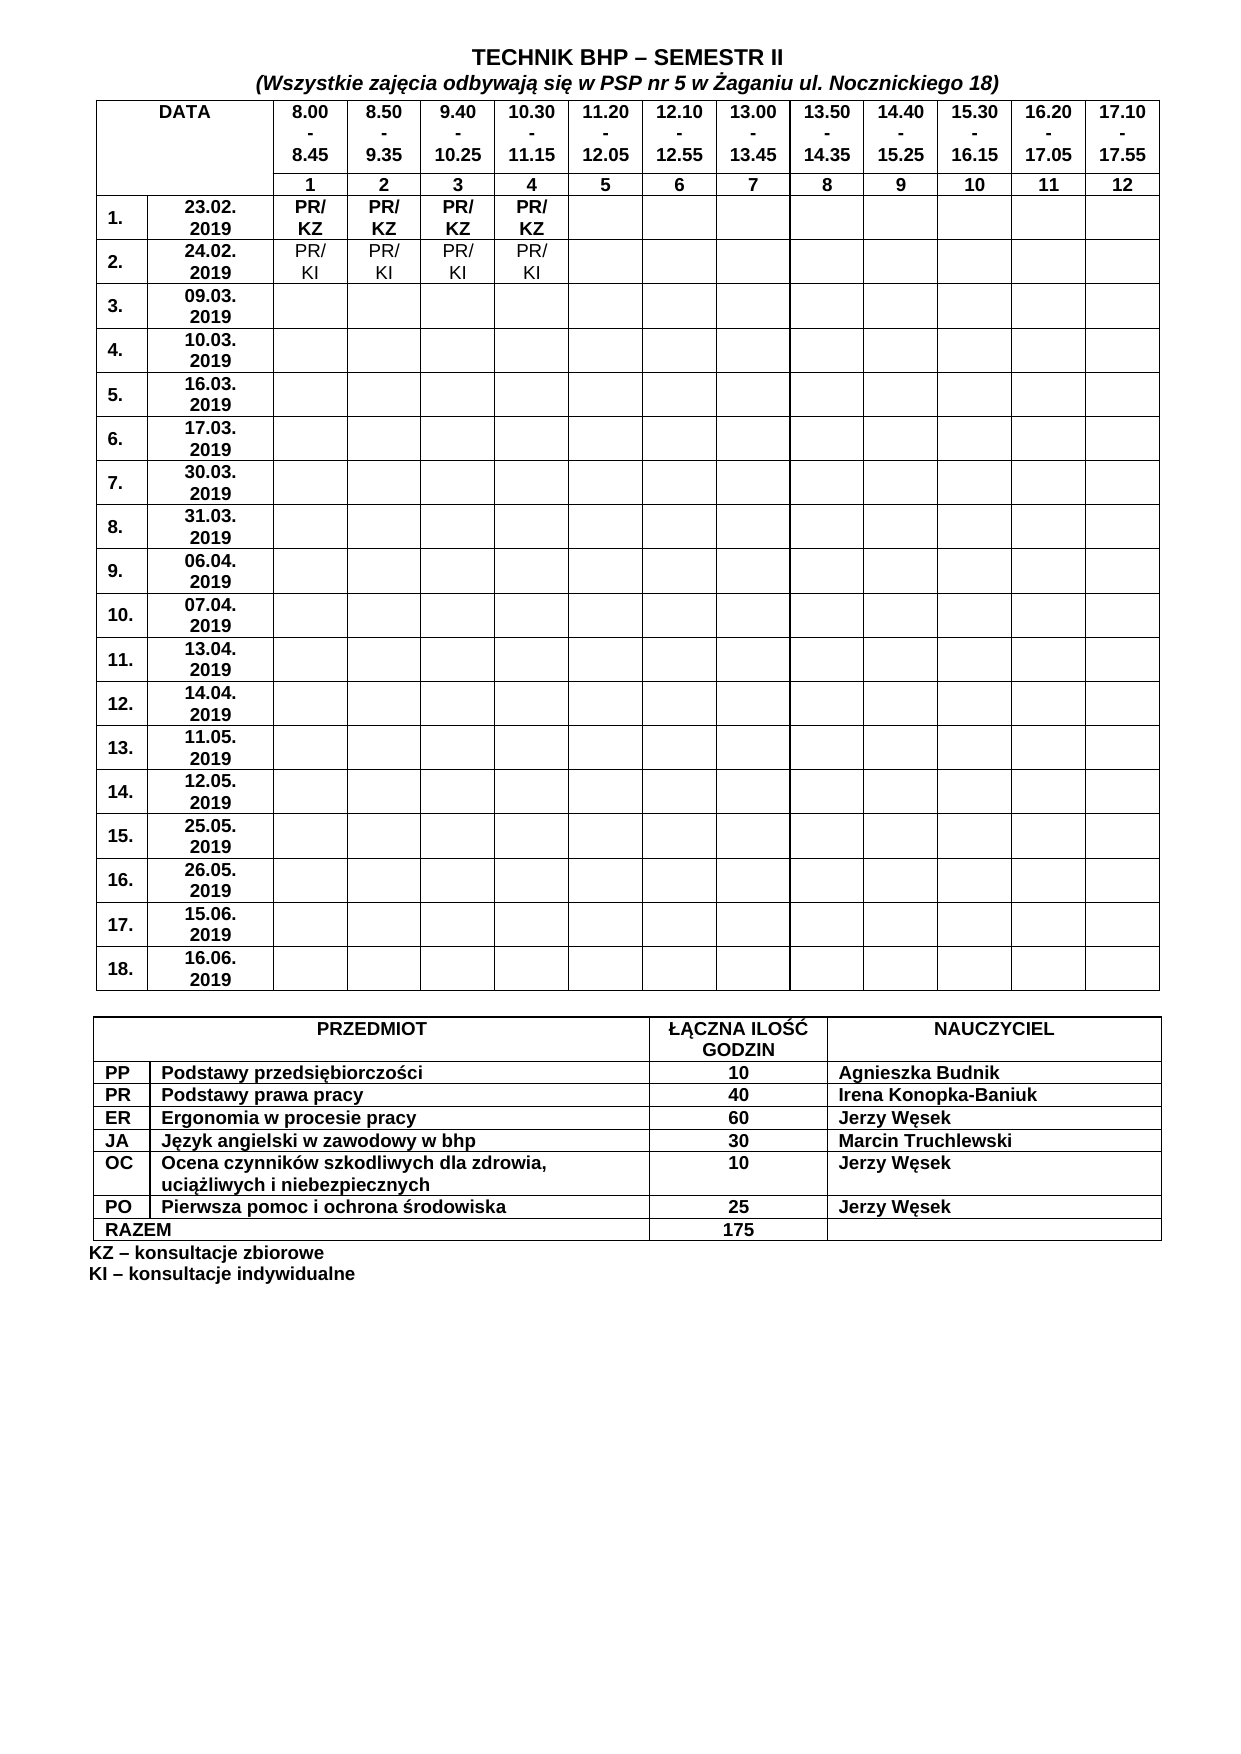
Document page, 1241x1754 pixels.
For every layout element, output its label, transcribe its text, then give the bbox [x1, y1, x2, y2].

table_cell 1 [274, 174, 347, 195]
table_cell [97, 726, 147, 769]
table_cell [348, 549, 420, 592]
table_cell [1012, 947, 1085, 990]
table_cell 26.05. 2019 [148, 859, 273, 902]
text KI – konsultacje indywidualne [89, 1263, 1167, 1284]
table_cell [717, 417, 789, 460]
table_cell [1012, 196, 1085, 239]
table_cell [348, 417, 420, 460]
table_cell [274, 859, 347, 902]
table_cell [274, 373, 347, 416]
table_cell [643, 947, 716, 990]
table_cell [938, 726, 1011, 769]
table_cell 07.04. 2019 [148, 594, 273, 637]
table_cell [791, 903, 863, 946]
table_header 10.30- 11.15 [495, 101, 568, 172]
table_cell [1012, 903, 1085, 946]
table_cell 11.05. 2019 [148, 726, 273, 769]
table_cell [864, 903, 937, 946]
table_cell [274, 329, 347, 372]
table_cell [938, 903, 1011, 946]
table_cell PR [94, 1084, 149, 1106]
table_cell [97, 196, 147, 239]
table_header 15.30-16.15 [938, 101, 1011, 172]
table_cell [421, 638, 494, 681]
table_cell [569, 373, 642, 416]
table_cell [1086, 814, 1159, 857]
table_cell [1012, 770, 1085, 813]
table_cell [1086, 903, 1159, 946]
table_cell [495, 638, 568, 681]
table_cell [1012, 461, 1085, 504]
table_cell [495, 682, 568, 725]
table_cell [348, 682, 420, 725]
table_cell [791, 947, 863, 990]
table_cell 30 [650, 1130, 827, 1151]
table_cell [938, 638, 1011, 681]
table_cell [569, 814, 642, 857]
table_cell [717, 682, 789, 725]
table_cell [1012, 329, 1085, 372]
table_cell [864, 196, 937, 239]
table_cell [643, 329, 716, 372]
table_cell [97, 682, 147, 725]
table_cell [569, 505, 642, 548]
table_cell [1086, 196, 1159, 239]
table_cell [791, 461, 863, 504]
table_cell Podstawy przedsiębiorczości [151, 1062, 649, 1083]
table_cell [1086, 947, 1159, 990]
table_cell [864, 814, 937, 857]
table_cell [1086, 682, 1159, 725]
table_cell [274, 417, 347, 460]
table_cell [495, 947, 568, 990]
table_header 8.00 - 8.45 [274, 101, 347, 172]
table_cell [421, 903, 494, 946]
table_cell [274, 505, 347, 548]
table_cell PR/ KI [274, 240, 347, 283]
table_cell [495, 329, 568, 372]
table_cell [421, 947, 494, 990]
table_cell Marcin Truchlewski [828, 1130, 1161, 1151]
table_cell [864, 594, 937, 637]
table_header DATA [97, 101, 273, 195]
table_cell [569, 461, 642, 504]
table_cell [495, 461, 568, 504]
table_cell [348, 461, 420, 504]
table_cell [717, 549, 789, 592]
table_cell [1086, 549, 1159, 592]
table_cell [97, 240, 147, 283]
table_cell [421, 461, 494, 504]
table_cell [938, 329, 1011, 372]
table_cell [97, 373, 147, 416]
table_cell [938, 770, 1011, 813]
table_cell [495, 859, 568, 902]
table_cell [348, 594, 420, 637]
table_cell 4 [495, 174, 568, 195]
table_cell OC [94, 1152, 149, 1195]
table_cell [1086, 505, 1159, 548]
table_cell ER [94, 1107, 149, 1128]
table_cell Irena Konopka-Baniuk [828, 1084, 1161, 1106]
table_cell 23.02. 2019 [148, 196, 273, 239]
table_cell [1012, 859, 1085, 902]
table_cell 31.03. 2019 [148, 505, 273, 548]
table_cell [791, 594, 863, 637]
table_cell 6 [643, 174, 716, 195]
table_cell [1012, 284, 1085, 327]
table_cell [1086, 417, 1159, 460]
table_cell PR/ KZ [274, 196, 347, 239]
table_cell [864, 770, 937, 813]
table_cell [97, 947, 147, 990]
table_header 8.50 - 9.35 [348, 101, 420, 172]
table_cell [97, 638, 147, 681]
table_cell [348, 284, 420, 327]
table_cell [791, 682, 863, 725]
table_header NAUCZYCIEL [828, 1018, 1161, 1061]
table_cell [938, 859, 1011, 902]
table_cell 11 [1012, 174, 1085, 195]
table_cell [274, 461, 347, 504]
table_cell [1086, 770, 1159, 813]
table_cell PR/ KZ [495, 196, 568, 239]
table_cell [1012, 682, 1085, 725]
table_cell [274, 594, 347, 637]
table_cell [421, 284, 494, 327]
table_cell [717, 196, 789, 239]
table_cell [864, 284, 937, 327]
table_cell 2 [348, 174, 420, 195]
table_cell [348, 638, 420, 681]
table_cell [495, 594, 568, 637]
table_cell [938, 549, 1011, 592]
table_header ŁĄCZNA ILOŚĆ GODZIN [650, 1018, 827, 1061]
table_cell [938, 461, 1011, 504]
table_cell [717, 329, 789, 372]
table_cell [421, 373, 494, 416]
table_cell 60 [650, 1107, 827, 1128]
table_cell PR/ KZ [348, 196, 420, 239]
table_cell [643, 373, 716, 416]
table_cell [1012, 505, 1085, 548]
table_cell 16.03. 2019 [148, 373, 273, 416]
table_cell [864, 461, 937, 504]
table_cell [97, 903, 147, 946]
table_cell [791, 329, 863, 372]
table_cell Jerzy Węsek [828, 1196, 1161, 1218]
table_cell [1012, 417, 1085, 460]
table_cell [274, 726, 347, 769]
table_cell [348, 770, 420, 813]
table_cell [938, 594, 1011, 637]
table_cell [1012, 240, 1085, 283]
table_cell [348, 726, 420, 769]
table_cell 30.03. 2019 [148, 461, 273, 504]
table_cell [274, 947, 347, 990]
table_cell [1012, 594, 1085, 637]
table_cell [1086, 638, 1159, 681]
table_cell [643, 417, 716, 460]
table_cell [569, 549, 642, 592]
table_cell 10 [938, 174, 1011, 195]
table_cell [495, 505, 568, 548]
table_cell [421, 549, 494, 592]
table_cell [421, 417, 494, 460]
table_cell [348, 947, 420, 990]
table_cell JA [94, 1130, 149, 1151]
table_cell [274, 682, 347, 725]
table_cell [643, 461, 716, 504]
table_cell [495, 814, 568, 857]
table_cell [643, 770, 716, 813]
table_cell [274, 284, 347, 327]
table_cell [864, 240, 937, 283]
table_cell [717, 770, 789, 813]
table_cell [864, 638, 937, 681]
table_cell [495, 726, 568, 769]
table_cell [97, 814, 147, 857]
table_cell 16.06. 2019 [148, 947, 273, 990]
table_cell [938, 814, 1011, 857]
table_cell [643, 859, 716, 902]
table_cell [938, 196, 1011, 239]
table_cell [495, 373, 568, 416]
table_cell [938, 240, 1011, 283]
table_cell [938, 947, 1011, 990]
table_cell [569, 329, 642, 372]
table_cell [97, 594, 147, 637]
table_cell [717, 505, 789, 548]
table_cell [1086, 726, 1159, 769]
table_cell PR/ KI [495, 240, 568, 283]
table_cell [864, 682, 937, 725]
table_cell PR/ KI [348, 240, 420, 283]
table_cell [791, 284, 863, 327]
table_cell [1086, 284, 1159, 327]
table_cell [495, 284, 568, 327]
table_cell [791, 770, 863, 813]
table_cell [495, 549, 568, 592]
table_cell [864, 373, 937, 416]
table_cell 06.04. 2019 [148, 549, 273, 592]
table_cell [938, 682, 1011, 725]
table_cell 15.06. 2019 [148, 903, 273, 946]
table_cell 5 [569, 174, 642, 195]
table_cell [274, 549, 347, 592]
table_cell Agnieszka Budnik [828, 1062, 1161, 1083]
table_cell [864, 947, 937, 990]
table_cell [938, 373, 1011, 416]
table_cell [791, 814, 863, 857]
table_cell [569, 726, 642, 769]
table_cell [643, 638, 716, 681]
table_cell [569, 770, 642, 813]
table_cell [1086, 329, 1159, 372]
table_cell [643, 726, 716, 769]
table_cell [348, 903, 420, 946]
table_cell [717, 814, 789, 857]
table_cell [569, 284, 642, 327]
table_cell [97, 859, 147, 902]
table_cell PP [94, 1062, 149, 1083]
table_cell [97, 329, 147, 372]
table_cell [643, 284, 716, 327]
table_cell [348, 329, 420, 372]
table_cell [643, 682, 716, 725]
table_cell [495, 417, 568, 460]
table_cell [274, 770, 347, 813]
table_cell [274, 638, 347, 681]
table_cell [864, 726, 937, 769]
table_cell [1012, 726, 1085, 769]
table_cell [643, 814, 716, 857]
table_cell [717, 947, 789, 990]
table_cell [864, 505, 937, 548]
table_cell [864, 329, 937, 372]
table_cell PR/ KI [421, 240, 494, 283]
table_cell [938, 284, 1011, 327]
table_cell 3 [421, 174, 494, 195]
table_cell [348, 505, 420, 548]
table_cell [421, 594, 494, 637]
table_cell [938, 505, 1011, 548]
table_cell 7 [717, 174, 789, 195]
table_cell Jerzy Węsek [828, 1152, 1161, 1195]
table_header PRZEDMIOT [94, 1018, 649, 1061]
table_cell [97, 461, 147, 504]
table_cell [569, 638, 642, 681]
table_cell 17.03. 2019 [148, 417, 273, 460]
table_cell 40 [650, 1084, 827, 1106]
table_cell [97, 770, 147, 813]
table_cell [97, 505, 147, 548]
table_cell 09.03. 2019 [148, 284, 273, 327]
table_cell 12 [1086, 174, 1159, 195]
table_cell [97, 549, 147, 592]
table_cell [1012, 814, 1085, 857]
table_cell [791, 373, 863, 416]
table_cell [97, 417, 147, 460]
table_cell [421, 814, 494, 857]
table_cell [348, 373, 420, 416]
table_cell [717, 373, 789, 416]
table_cell 25 [650, 1196, 827, 1218]
table_cell [643, 505, 716, 548]
text KZ – konsultacje zbiorowe [89, 1241, 1167, 1263]
table_cell [569, 417, 642, 460]
table_cell [717, 594, 789, 637]
table_cell RAZEM [94, 1219, 649, 1240]
table_cell [717, 903, 789, 946]
table_cell PR/ KZ [421, 196, 494, 239]
table_cell [938, 417, 1011, 460]
table_cell [569, 682, 642, 725]
table_cell Ergonomia w procesie pracy [151, 1107, 649, 1128]
table_cell [791, 859, 863, 902]
table_cell [421, 726, 494, 769]
table_cell [864, 549, 937, 592]
table_cell [274, 903, 347, 946]
table_cell 10 [650, 1152, 827, 1195]
table_cell [421, 329, 494, 372]
table_header 13.50-14.35 [791, 101, 863, 172]
table_cell [1086, 859, 1159, 902]
table_cell 175 [650, 1219, 827, 1240]
table_cell [569, 947, 642, 990]
table_cell [1012, 638, 1085, 681]
table_cell PO [94, 1196, 149, 1218]
table_cell [643, 549, 716, 592]
table_header 11.20-12.05 [569, 101, 642, 172]
table_cell [569, 594, 642, 637]
table_cell [1086, 373, 1159, 416]
table_cell [717, 726, 789, 769]
table_cell 13.04. 2019 [148, 638, 273, 681]
table_cell [1012, 373, 1085, 416]
table_cell [1086, 461, 1159, 504]
table_cell [569, 859, 642, 902]
table_header 9.40 -10.25 [421, 101, 494, 172]
table_cell 8 [791, 174, 863, 195]
table_cell 10.03. 2019 [148, 329, 273, 372]
table_cell [717, 284, 789, 327]
table_cell [717, 638, 789, 681]
table_cell [97, 284, 147, 327]
table_cell [643, 196, 716, 239]
table_cell [643, 594, 716, 637]
table_cell [643, 240, 716, 283]
table_cell [421, 682, 494, 725]
table_cell [717, 240, 789, 283]
table_cell [421, 505, 494, 548]
table_cell [643, 903, 716, 946]
table_cell Język angielski w zawodowy w bhp [151, 1130, 649, 1151]
table_cell [791, 417, 863, 460]
table_cell [569, 196, 642, 239]
table_cell 24.02. 2019 [148, 240, 273, 283]
table_header 14.40- 15.25 [864, 101, 937, 172]
table_cell [864, 859, 937, 902]
table_cell Ocena czynników szkodliwych dla zdrowia, uciążliwych i niebezpiecznych [151, 1152, 649, 1195]
table_cell [495, 903, 568, 946]
table_cell [791, 196, 863, 239]
table_cell [1012, 549, 1085, 592]
table_cell [1086, 240, 1159, 283]
table_cell 12.05. 2019 [148, 770, 273, 813]
table_cell Jerzy Węsek [828, 1107, 1161, 1128]
table_header 13.00-13.45 [717, 101, 789, 172]
table_cell 10 [650, 1062, 827, 1083]
table_cell [717, 461, 789, 504]
table_cell [828, 1219, 1161, 1240]
table_cell [421, 770, 494, 813]
table_cell [1086, 594, 1159, 637]
table_cell [791, 505, 863, 548]
table_cell [717, 859, 789, 902]
table_cell [864, 417, 937, 460]
table_cell Podstawy prawa pracy [151, 1084, 649, 1106]
table_cell [791, 638, 863, 681]
table_cell [348, 814, 420, 857]
table_header 12.10-12.55 [643, 101, 716, 172]
table_cell [421, 859, 494, 902]
table_cell [791, 726, 863, 769]
table_header 17.10-17.55 [1086, 101, 1159, 172]
table_cell 9 [864, 174, 937, 195]
table_cell [348, 859, 420, 902]
table_cell [495, 770, 568, 813]
table_header 16.20-17.05 [1012, 101, 1085, 172]
table_cell [569, 903, 642, 946]
table_cell 14.04. 2019 [148, 682, 273, 725]
table_cell [791, 240, 863, 283]
table_cell 25.05. 2019 [148, 814, 273, 857]
table_cell Pierwsza pomoc i ochrona środowiska [151, 1196, 649, 1218]
table_cell [274, 814, 347, 857]
table_cell [569, 240, 642, 283]
table_cell [791, 549, 863, 592]
